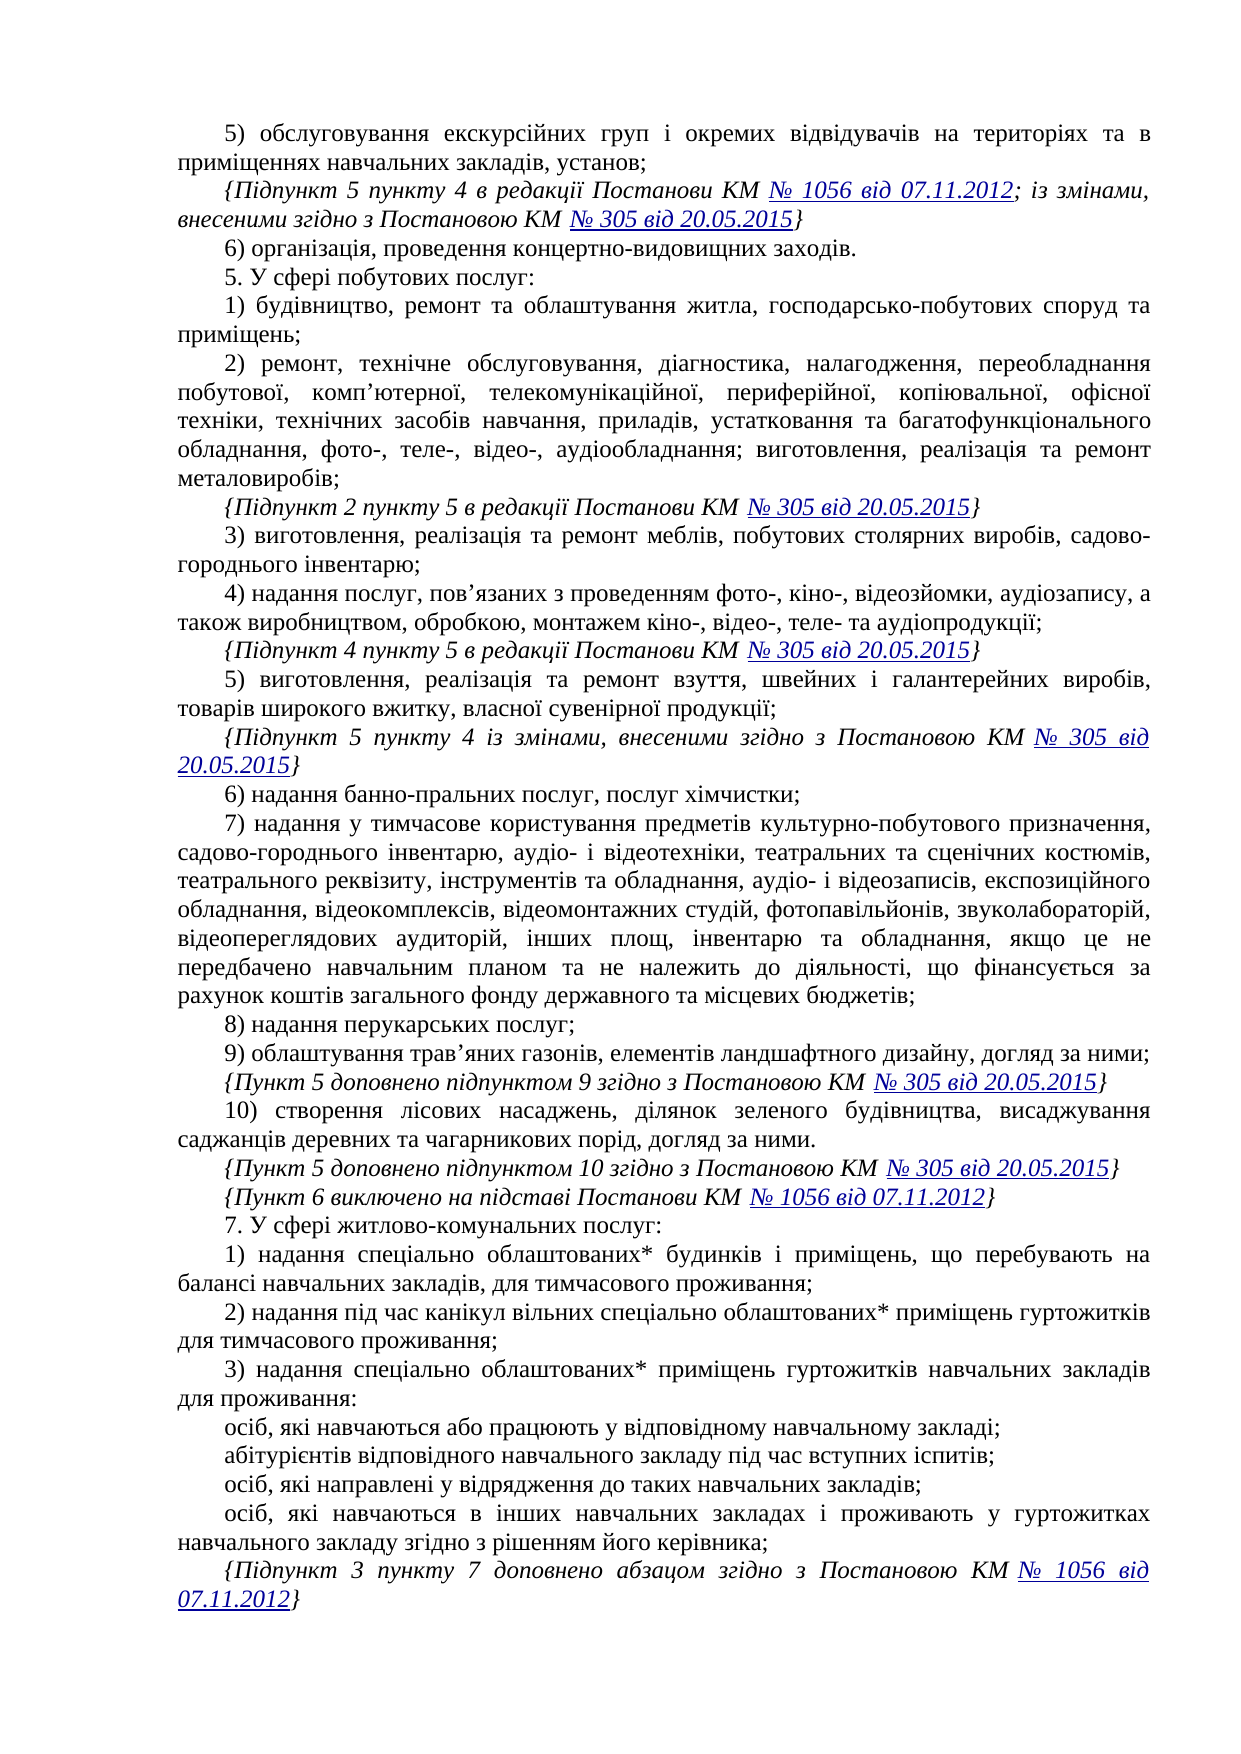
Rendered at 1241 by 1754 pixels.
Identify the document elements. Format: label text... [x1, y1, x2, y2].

text {Підпункт 2 пункту 5 в редакції Постанови КМ № 305 від 20.05.2015} [177, 492, 1152, 521]
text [177, 1556, 1152, 1613]
text 10) створення лісових насаджень, ділянок зеленого будівництва, висаджування саджанців деревних та чагарникових порід, догляд за ними. [177, 1096, 1152, 1153]
text {Підпункт 5 пункту 4 із змінами, внесеними згідно з Постановою КМ № 305 від 20.05.2015} [177, 722, 1152, 779]
text абітурієнтів відповідного навчального закладу під час вступних іспитів; [177, 1441, 1152, 1469]
text 4) надання послуг, пов’язаних з проведенням фото-, кіно-, відеозйомки, аудіозапису, а також виробництвом, обробкою, монтажем кіно-, відео-, теле- та аудіопродукції; [177, 578, 1152, 636]
text осіб, які навчаються в інших навчальних закладах і проживають у гуртожитках навчального закладу згідно з рішенням його керівника; [177, 1498, 1152, 1556]
text 2) ремонт, технічне обслуговування, діагностика, налагодження, переобладнання побутової, комп’ютерної, телекомунікаційної, периферійної, копіювальної, офісної техніки, технічних засобів навчання, приладів, устатковання та багатофункціонального обладнання, фото-, теле-, відео-, аудіообладнання; виготовлення, реалізація та ремонт металовиробів; [177, 348, 1152, 492]
text {Підпункт 4 пункту 5 в редакції Постанови КМ № 305 від 20.05.2015} [177, 636, 1152, 664]
text 2) надання під час канікул вільних спеціально облаштованих* приміщень гуртожитків для тимчасового проживання; [177, 1297, 1152, 1354]
text {Пункт 5 доповнено підпунктом 9 згідно з Постановою КМ № 305 від 20.05.2015} [177, 1067, 1152, 1096]
text {Пункт 5 доповнено підпунктом 10 згідно з Постановою КМ № 305 від 20.05.2015} [177, 1153, 1152, 1182]
text 7) надання у тимчасове користування предметів культурно-побутового призначення, садово-городнього інвентарю, аудіо- і відеотехніки, театральних та сценічних костюмів, театрального реквізиту, інструментів та обладнання, аудіо- і відеозаписів, експозиційного обладнання, відеокомплексів, відеомонтажних студій, фотопавільйонів, звуколабораторій, відеопереглядових аудиторій, інших площ, інвентарю та обладнання, якщо це не передбачено навчальним планом та не належить до діяльності, що фінансується за рахунок коштів загального фонду державного та місцевих бюджетів; [177, 808, 1152, 1009]
text 8) надання перукарських послуг; [177, 1009, 1152, 1038]
text 6) надання банно-пральних послуг, послуг хімчистки; [177, 779, 1152, 808]
text 6) організація, проведення концертно-видовищних заходів. [177, 233, 1152, 262]
text 5) виготовлення, реалізація та ремонт взуття, швейних і галантерейних виробів, товарів широкого вжитку, власної сувенірної продукції; [177, 664, 1152, 722]
text осіб, які направлені у відрядження до таких навчальних закладів; [177, 1469, 1152, 1498]
text 3) виготовлення, реалізація та ремонт меблів, побутових столярних виробів, садово-городнього інвентарю; [177, 521, 1152, 578]
text 5) обслуговування екскурсійних груп і окремих відвідувачів на територіях та в приміщеннях навчальних закладів, установ; [177, 118, 1152, 176]
text 9) облаштування трав’яних газонів, елементів ландшафтного дизайну, догляд за ними; [177, 1038, 1152, 1067]
text 1) надання спеціально облаштованих* будинків і приміщень, що перебувають на балансі навчальних закладів, для тимчасового проживання; [177, 1239, 1152, 1297]
text 1) будівництво, ремонт та облаштування житла, господарсько-побутових споруд та приміщень; [177, 291, 1152, 348]
text {Пункт 6 виключено на підставі Постанови КМ № 1056 від 07.11.2012} [177, 1182, 1152, 1211]
text 3) надання спеціально облаштованих* приміщень гуртожитків навчальних закладів для проживання: [177, 1354, 1152, 1412]
text 5. У сфері побутових послуг: [177, 262, 1152, 291]
text {Підпункт 5 пункту 4 в редакції Постанови КМ № 1056 від 07.11.2012; із змінами, внесеними згідно з Постановою КМ № 305 від 20.05.2015} [177, 176, 1152, 233]
text 7. У сфері житлово-комунальних послуг: [177, 1211, 1152, 1239]
text осіб, які навчаються або працюють у відповідному навчальному закладі; [177, 1412, 1152, 1441]
